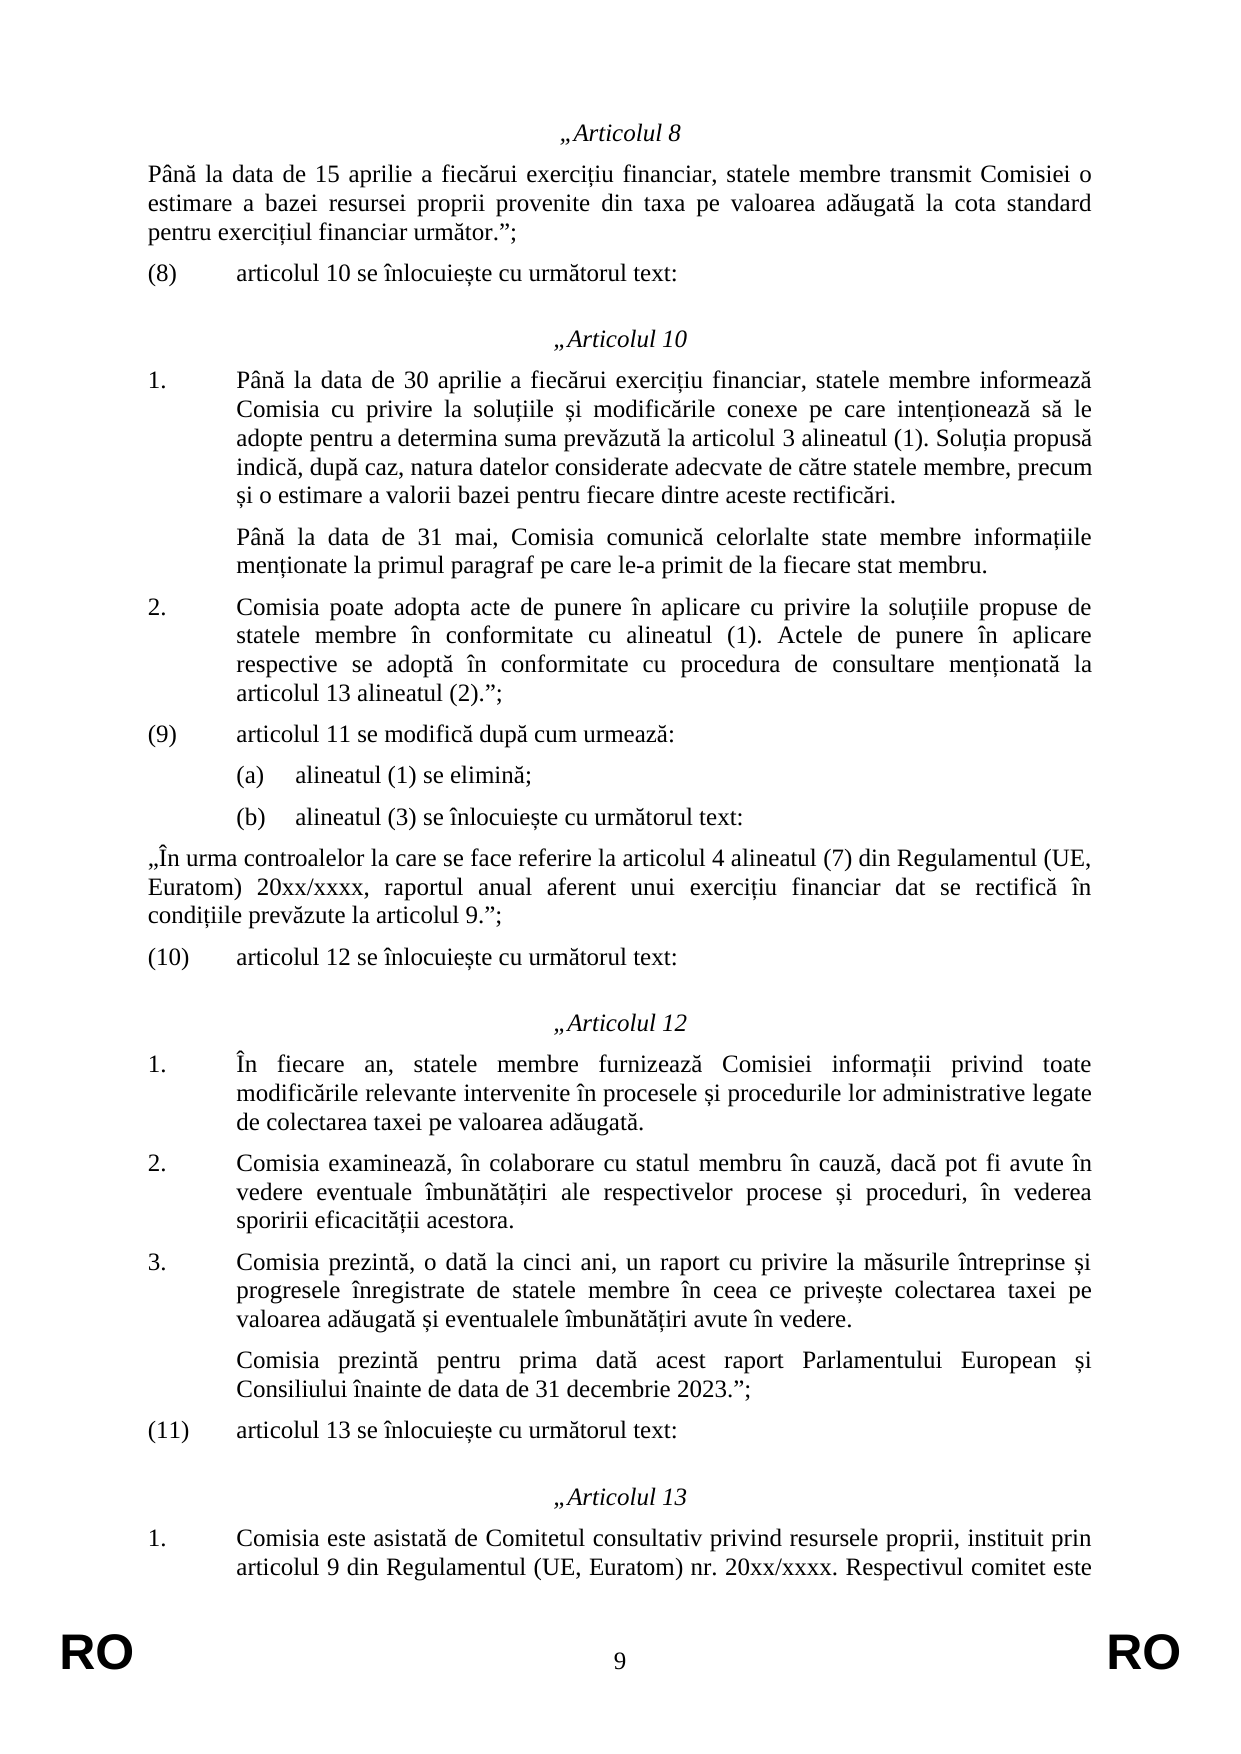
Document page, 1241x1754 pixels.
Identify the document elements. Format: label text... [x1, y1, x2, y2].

text alineatul (3) se înlocuiește cu următorul text: [236, 802, 1093, 831]
text „Articolul 10 [148, 324, 1093, 353]
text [148, 1523, 1093, 1581]
text 3. Comisia prezintă, o dată la cinci ani, un raport cu privire la măsurile întreprinse și progresele înregistrate de statele membre în ceea ce privește colectarea taxei pe valoarea adăugată și eventualele îmbunătățiri avute în vedere. [148, 1247, 1093, 1333]
text „Articolul 13 [148, 1482, 1093, 1511]
text articolul 13 se înlocuiește cu următorul text: [148, 1416, 1093, 1444]
text Până la data de 15 aprilie a fiecărui exercițiu financiar, statele membre transmit Comisiei o estimare a bazei resursei proprii provenite din taxa pe valoarea adăugată la cota standard pentru exercițiul financiar următor.”; [148, 159, 1093, 246]
text 1. În fiecare an, statele membre furnizează Comisiei informații privind toate modificările relevante intervenite în procesele și procedurile lor administrative legate de colectarea taxei pe valoarea adăugată. [148, 1049, 1093, 1136]
text articolul 10 se înlocuiește cu următorul text: [148, 258, 1093, 287]
text 2. Comisia poate adopta acte de punere în aplicare cu privire la soluțiile propuse de statele membre în conformitate cu alineatul (1). Actele de punere în aplicare respective se adoptă în conformitate cu procedura de consultare menționată la articolul 13 alineatul (2).”; [148, 592, 1093, 707]
text „În urma controalelor la care se face referire la articolul 4 alineatul (7) din Regulamentul (UE, Euratom) 20xx/xxxx, raportul anual aferent unui exercițiu financiar dat se rectifică în condițiile prevăzute la articolul 9.”; [148, 843, 1093, 929]
text articolul 11 se modifică după cum urmează: [148, 719, 1093, 748]
text Comisia prezintă pentru prima dată acest raport Parlamentului European și Consiliului înainte de data de 31 decembrie 2023.”; [236, 1346, 1093, 1403]
text alineatul (1) se elimină; [236, 761, 1093, 789]
text 1. Până la data de 30 aprilie a fiecărui exercițiu financiar, statele membre informează Comisia cu privire la soluțiile și modificările conexe pe care intenționează să le adopte pentru a determina suma prevăzută la articolul 3 alineatul (1). Soluția propusă indică, după caz, natura datelor considerate adecvate de către statele membre, precum și o estimare a valorii bazei pentru fiecare dintre aceste rectificări. [148, 366, 1093, 509]
text 2. Comisia examinează, în colaborare cu statul membru în cauză, dacă pot fi avute în vedere eventuale îmbunătățiri ale respectivelor procese și proceduri, în vederea sporirii eficacității acestora. [148, 1148, 1093, 1234]
text articolul 12 se înlocuiește cu următorul text: [148, 942, 1093, 971]
text Până la data de 31 mai, Comisia comunică celorlalte state membre informațiile menționate la primul paragraf pe care le-a primit de la fiecare stat membru. [236, 522, 1093, 579]
text „Articolul 12 [148, 1008, 1093, 1037]
text „Articolul 8 [148, 118, 1093, 147]
